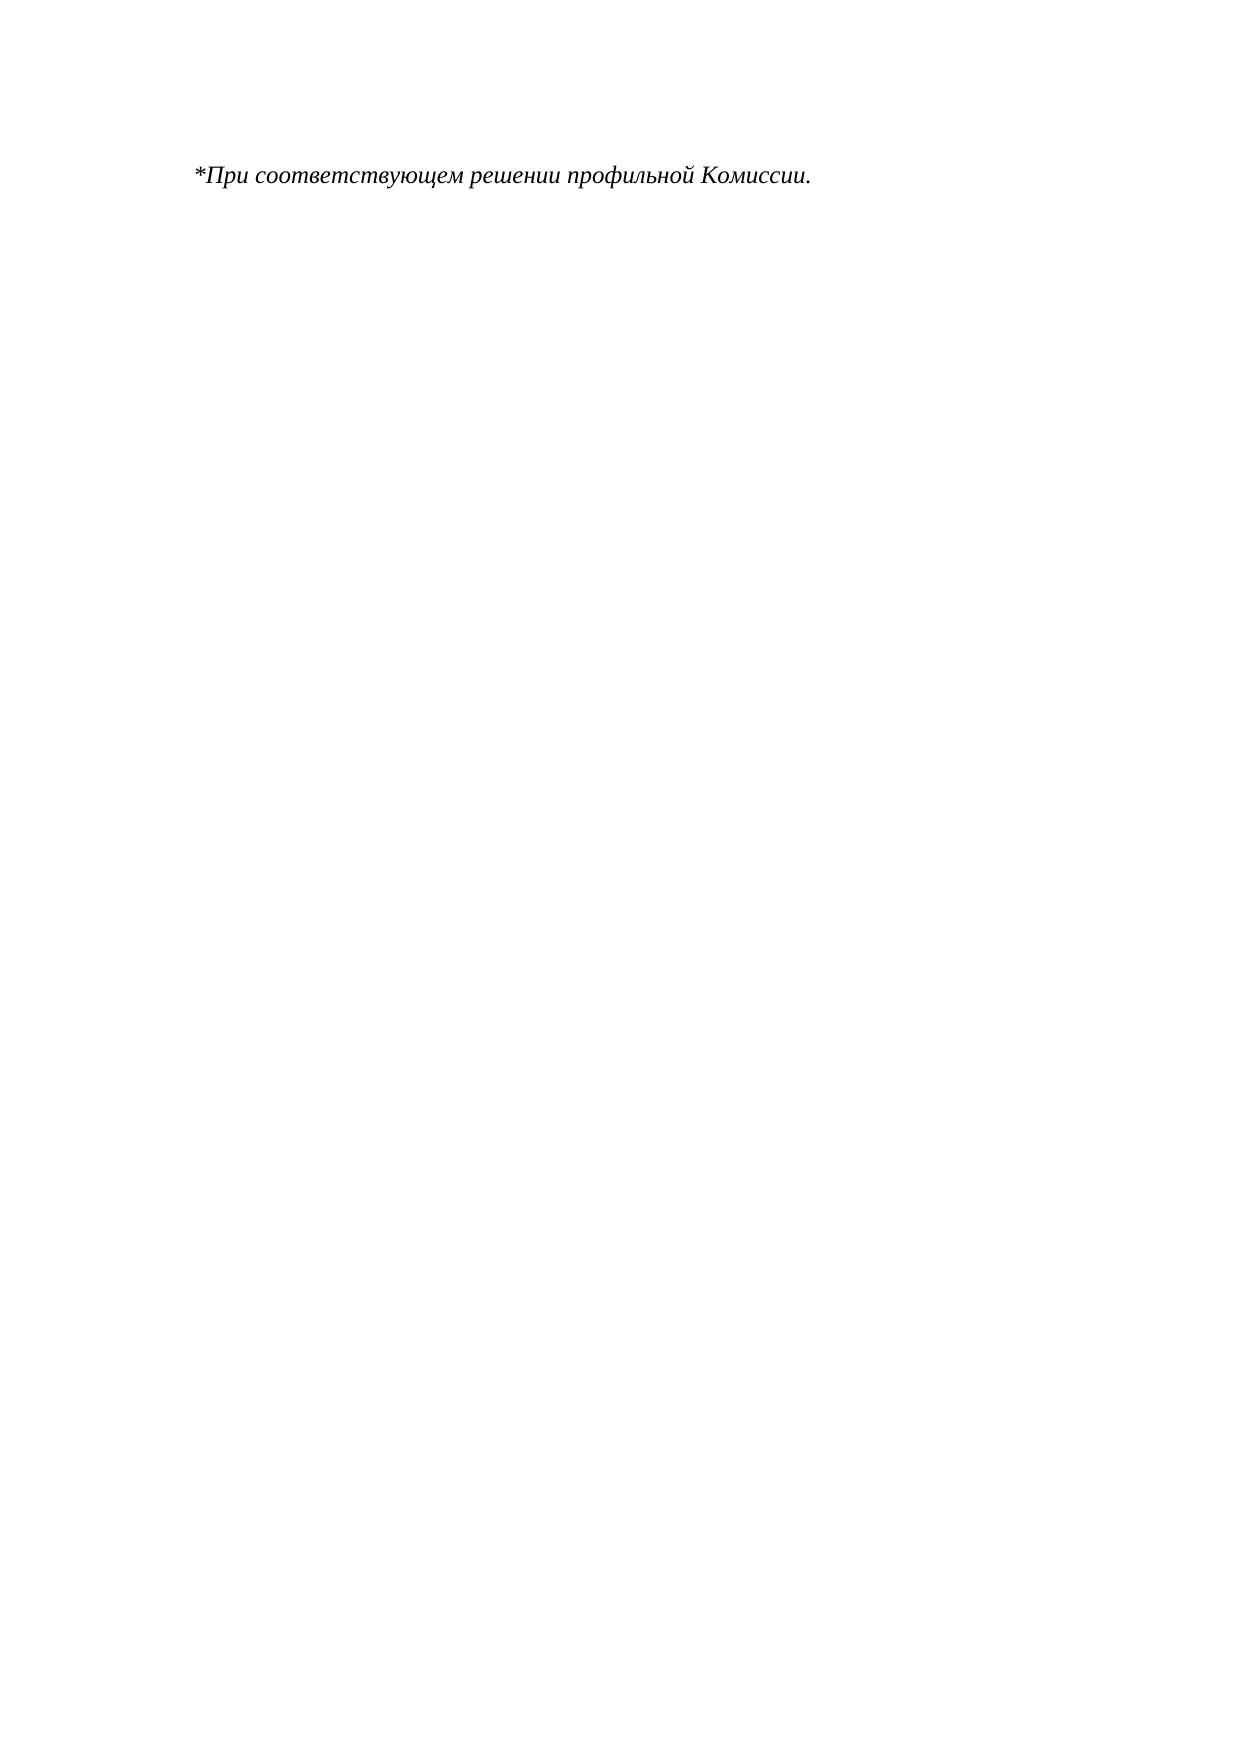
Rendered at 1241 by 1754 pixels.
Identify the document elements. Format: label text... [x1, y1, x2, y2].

list *При соответствующем решении профильной Комиссии. [193, 160, 1152, 189]
